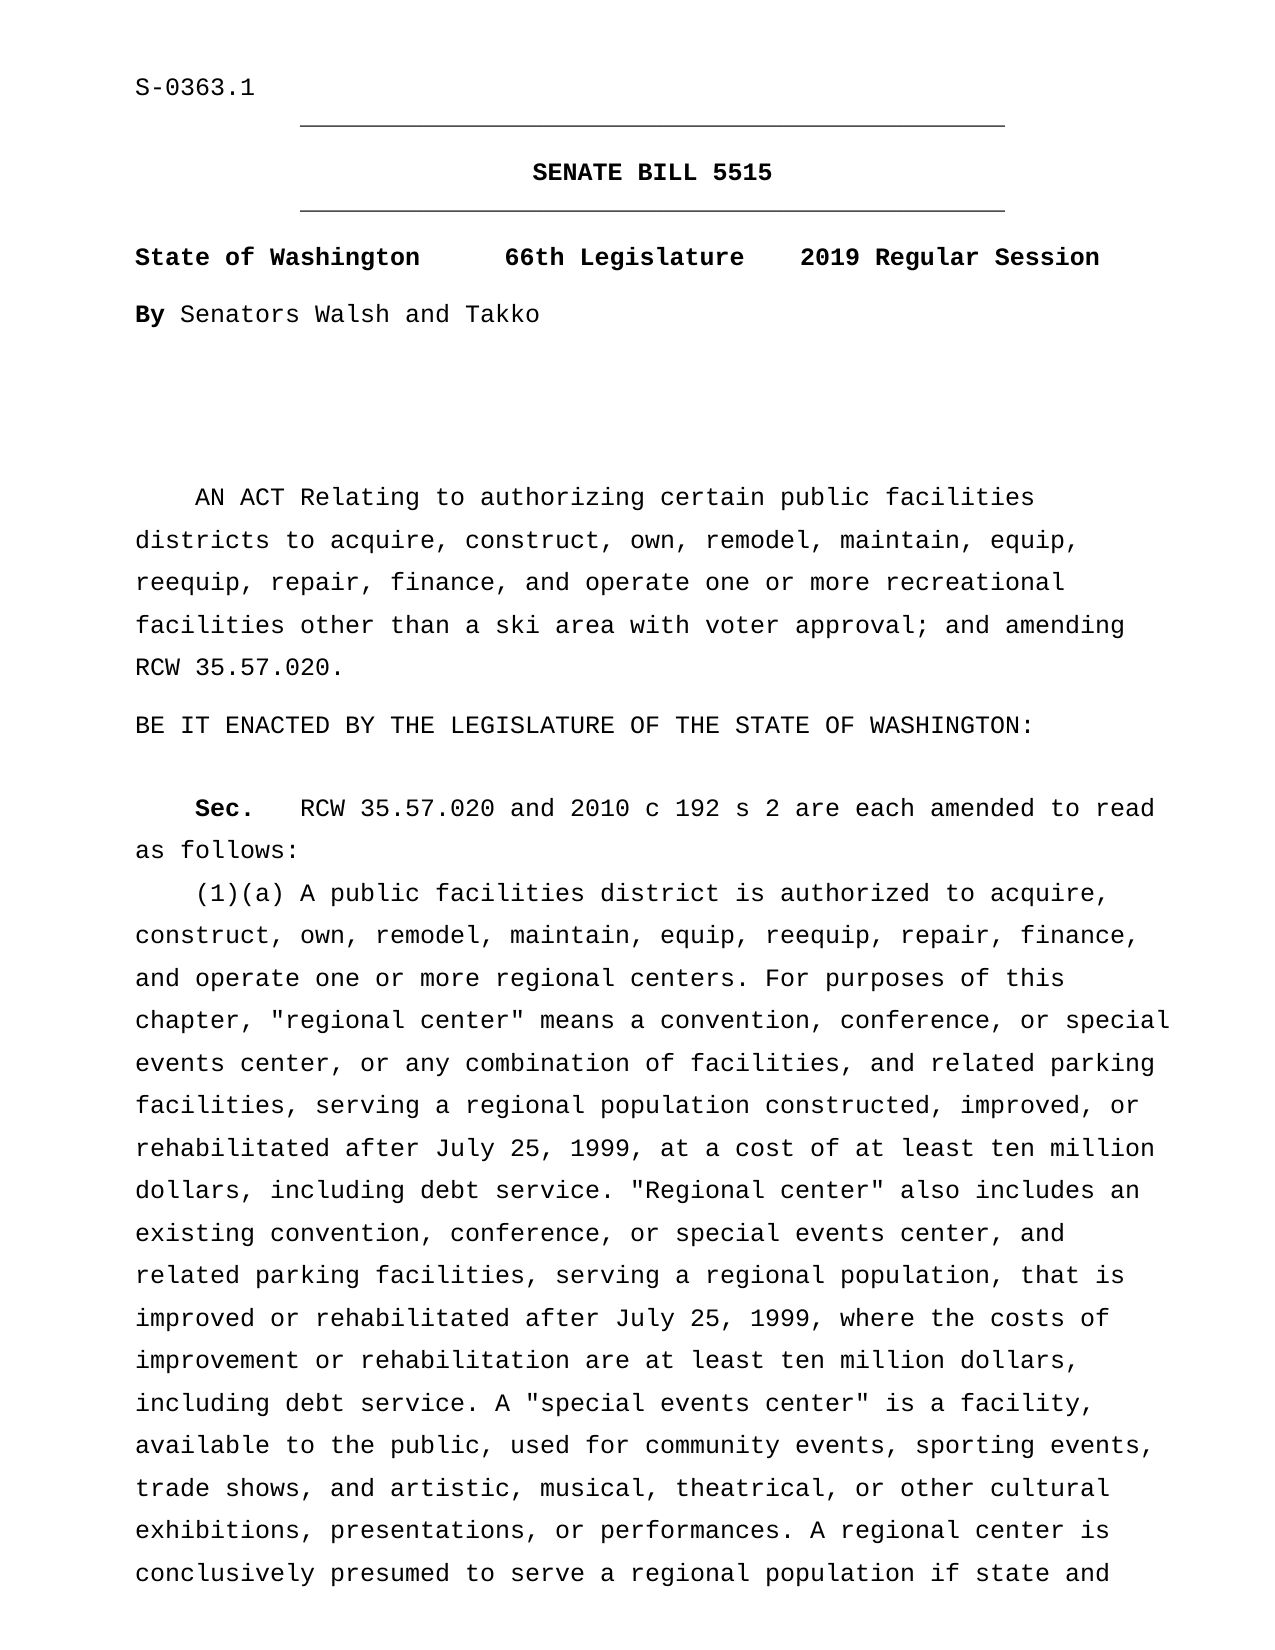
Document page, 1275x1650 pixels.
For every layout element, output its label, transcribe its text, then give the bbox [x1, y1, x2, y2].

text S-0363.1 [135, 75, 1170, 103]
text SENATE BILL 5515 [135, 160, 1170, 188]
text BE IT ENACTED BY THE LEGISLATURE OF THE STATE OF WASHINGTON: [135, 712, 1170, 741]
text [135, 867, 1170, 1590]
text Sec. RCW 35.57.020 and 2010 c 192 s 2 are each amended to read as follows: [135, 782, 1170, 867]
text _______________________________________________ [135, 188, 1170, 217]
text By Senators Walsh and Takko [135, 302, 1170, 330]
text State of Washington 66th Legislature 2019 Regular Session [135, 245, 1170, 273]
text AN ACT Relating to authorizing certain public facilities districts to acquire, construct, own, remodel, maintain, equip, reequip, repair, finance, and operate one or more recreational facilities other than a ski area with voter approval; and amending RCW 35.57.020. [135, 472, 1170, 684]
text _______________________________________________ [135, 103, 1170, 132]
